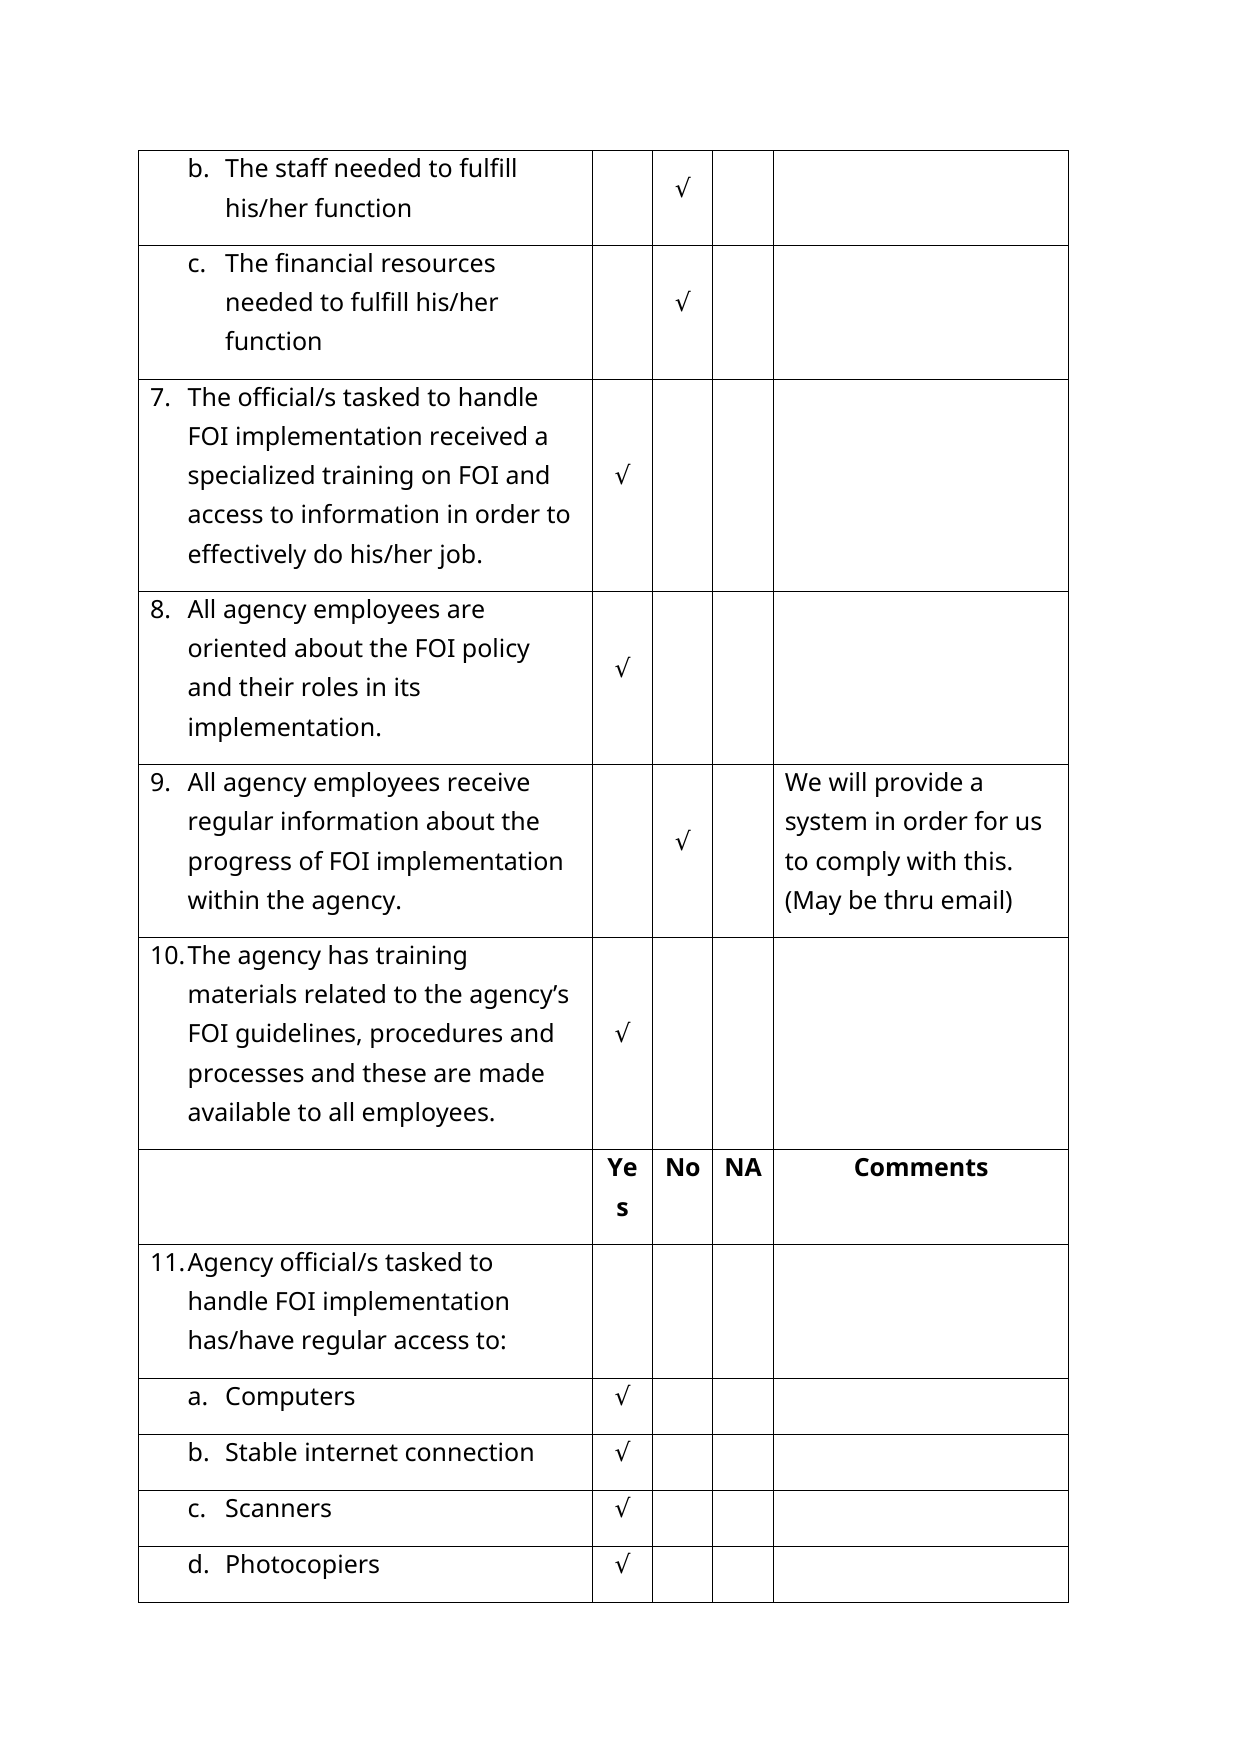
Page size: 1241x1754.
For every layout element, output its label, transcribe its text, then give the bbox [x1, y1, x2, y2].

table_cell [139, 1150, 592, 1244]
table_cell [713, 1547, 773, 1602]
table_cell [653, 1491, 712, 1546]
table_cell [713, 765, 773, 937]
table_cell Comments [774, 1150, 1068, 1244]
table_cell NA [713, 1150, 773, 1244]
table_cell [713, 1435, 773, 1489]
table_cell [653, 1547, 712, 1602]
table_cell [593, 246, 652, 378]
table_cell [713, 592, 773, 764]
table_cell [713, 380, 773, 591]
table_cell No [653, 1150, 712, 1244]
table_cell [653, 1379, 712, 1433]
table_cell [774, 592, 1068, 764]
table_cell [713, 1491, 773, 1546]
table_cell Yes [593, 1150, 652, 1244]
table_cell √ [653, 151, 712, 245]
table_cell [653, 380, 712, 591]
table_cell The agency has training materials related to the agency’s FOI guidelines, procedures and processes and these are made available to all employees. [139, 938, 592, 1149]
table_cell Scanners [139, 1491, 592, 1546]
table_cell √ [593, 380, 652, 591]
table_cell √ [653, 246, 712, 378]
table_cell [713, 1379, 773, 1433]
table_cell The official/s tasked to handle FOI implementation received a specialized training on FOI and access to information in order to effectively do his/her job. [139, 380, 592, 591]
table_cell [774, 1435, 1068, 1489]
table_cell [713, 151, 773, 245]
table_cell [774, 1379, 1068, 1433]
table_cell √ [653, 765, 712, 937]
table_cell [593, 151, 652, 245]
table_cell [774, 1245, 1068, 1377]
table_cell Photocopiers [139, 1547, 592, 1602]
table_cell [593, 1245, 652, 1377]
table_cell [774, 246, 1068, 378]
table_cell [713, 1245, 773, 1377]
table_cell √ [593, 1547, 652, 1602]
table_cell [774, 1491, 1068, 1546]
table_cell [774, 380, 1068, 591]
table_cell [713, 246, 773, 378]
table_cell [593, 765, 652, 937]
table_cell √ [593, 592, 652, 764]
table_cell Computers [139, 1379, 592, 1433]
table_cell √ [593, 1491, 652, 1546]
table_cell Stable internet connection [139, 1435, 592, 1489]
table_cell Agency official/s tasked to handle FOI implementation has/have regular access to: [139, 1245, 592, 1377]
table_cell √ [593, 1435, 652, 1489]
table_cell [653, 938, 712, 1149]
table_cell The financial resources needed to fulfill his/her function [139, 246, 592, 378]
table_cell [713, 938, 773, 1149]
table_cell All agency employees receive regular information about the progress of FOI implementation within the agency. [139, 765, 592, 937]
table_cell [653, 592, 712, 764]
table_cell We will provide a system in order for us to comply with this. (May be thru email) [774, 765, 1068, 937]
table_cell √ [593, 1379, 652, 1433]
table_cell The staff needed to fulfill his/her function [139, 151, 592, 245]
table_cell All agency employees are oriented about the FOI policy and their roles in its implementation. [139, 592, 592, 764]
table_cell [653, 1245, 712, 1377]
table_cell [774, 1547, 1068, 1602]
table_cell [774, 938, 1068, 1149]
table_cell √ [593, 938, 652, 1149]
table_cell [774, 151, 1068, 245]
table_cell [653, 1435, 712, 1489]
